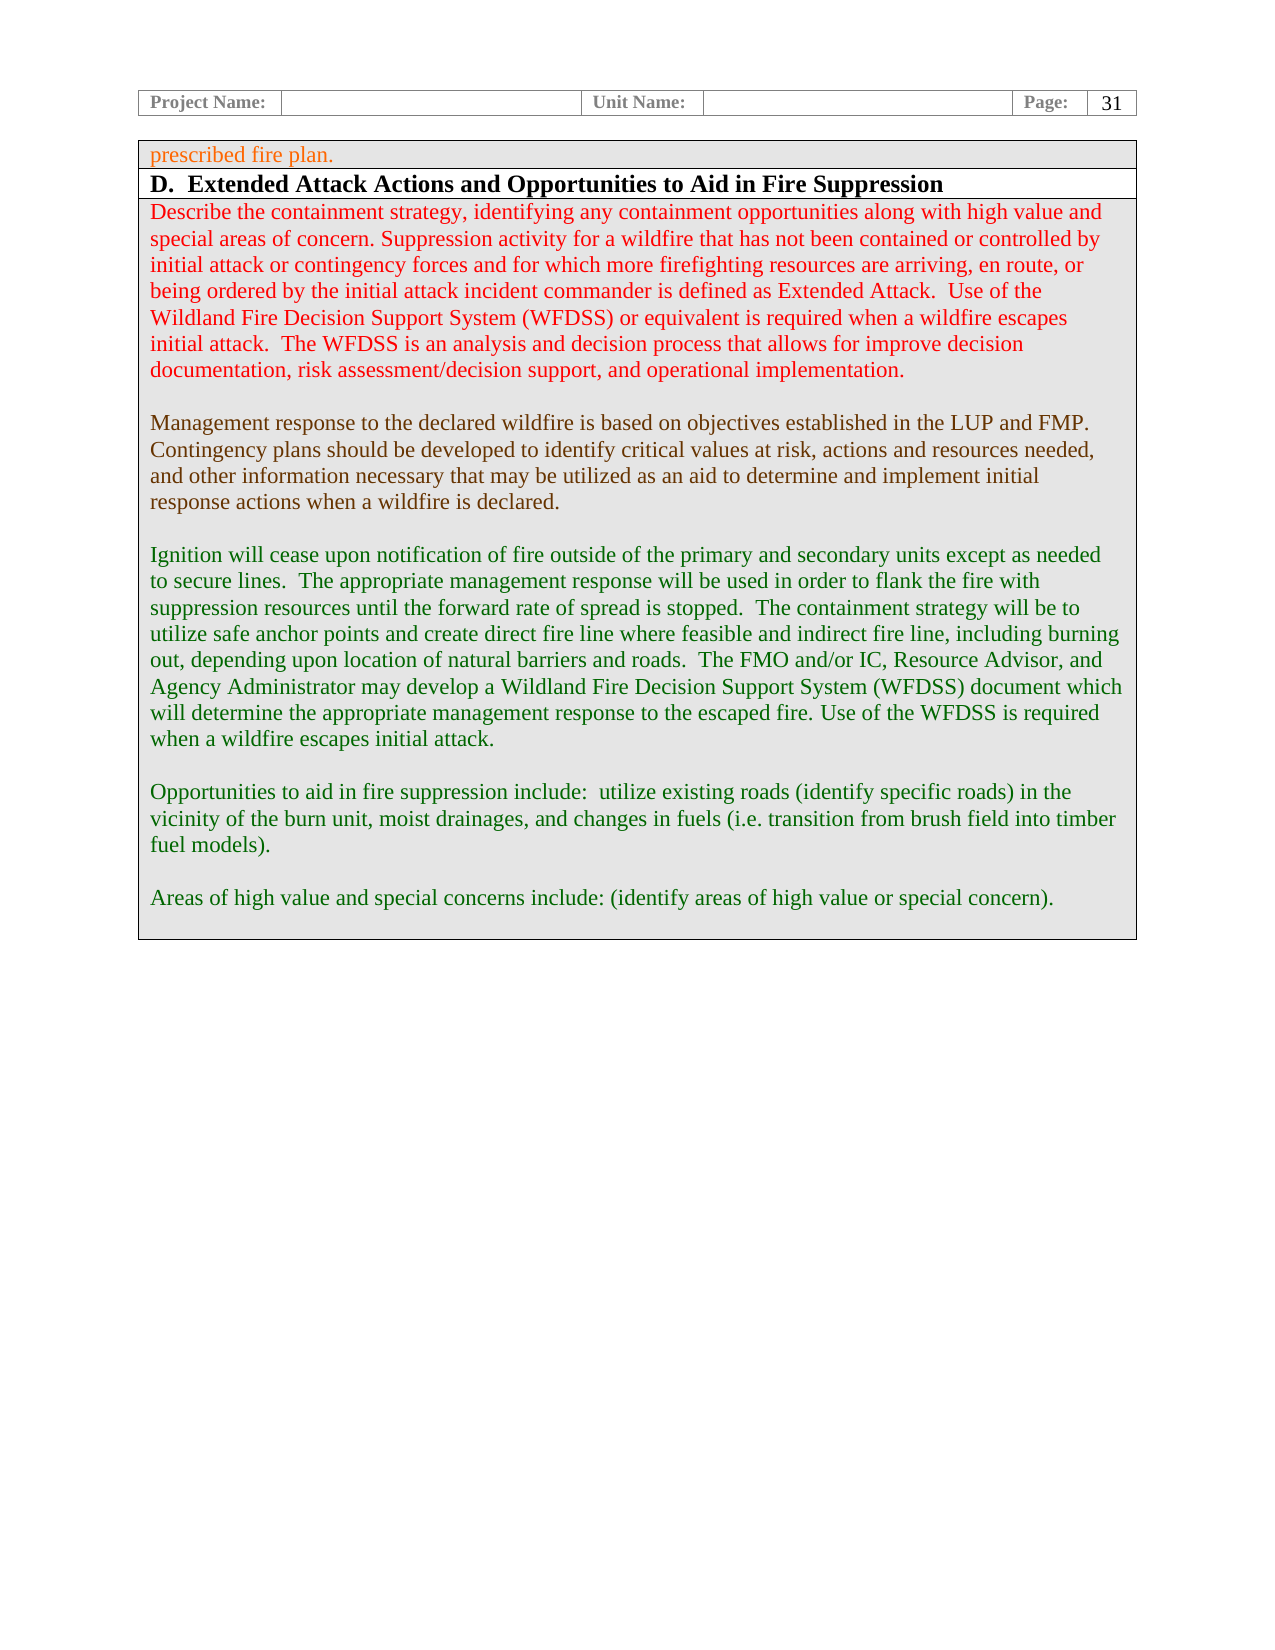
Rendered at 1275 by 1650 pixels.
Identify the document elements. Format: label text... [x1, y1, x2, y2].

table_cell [139, 141, 1136, 168]
table_cell Extended Attack Actions and Opportunities to Aid in Fire Suppression [139, 169, 1136, 197]
table_cell Describe the containment strategy, identifying any containment opportunities along with high value and special areas of concern. Suppression activity for a wildfire that has not been contained or controlled by initial attack or contingency forces and for which more firefighting resources are arriving, en route, or being ordered by the initial attack incident commander is defined as Extended Attack. Use of the Wildland Fire Decision Support System (WFDSS) or equivalent is required when a wildfire escapes initial attack. The WFDSS is an analysis and decision process that allows for improve decision documentation, risk assessment/decision support, and operational implementation. Management response to the declared wildfire is based on objectives established in the LUP and FMP. Contingency plans should be developed to identify critical values at risk, actions and resources needed, and other information necessary that may be utilized as an aid to determine and implement initial response actions when a wildfire is declared. Ignition will cease upon notification of fire outside of the primary and secondary units except as needed to secure lines. The appropriate management response will be used in order to flank the fire with suppression resources until the forward rate of spread is stopped. The containment strategy will be to utilize safe anchor points and create direct fire line where feasible and indirect fire line, including burning out, depending upon location of natural barriers and roads. The FMO and/or IC, Resource Advisor, and Agency Administrator may develop a Wildland Fire Decision Support System (WFDSS) document which will determine the appropriate management response to the escaped fire. Use of the WFDSS is required when a wildfire escapes initial attack. Opportunities to aid in fire suppression include: utilize existing roads (identify specific roads) in the vicinity of the burn unit, moist drainages, and changes in fuels (i.e. transition from brush field into timber fuel models). Areas of high value and special concerns include: (identify areas of high value or special concern). [139, 199, 1136, 939]
